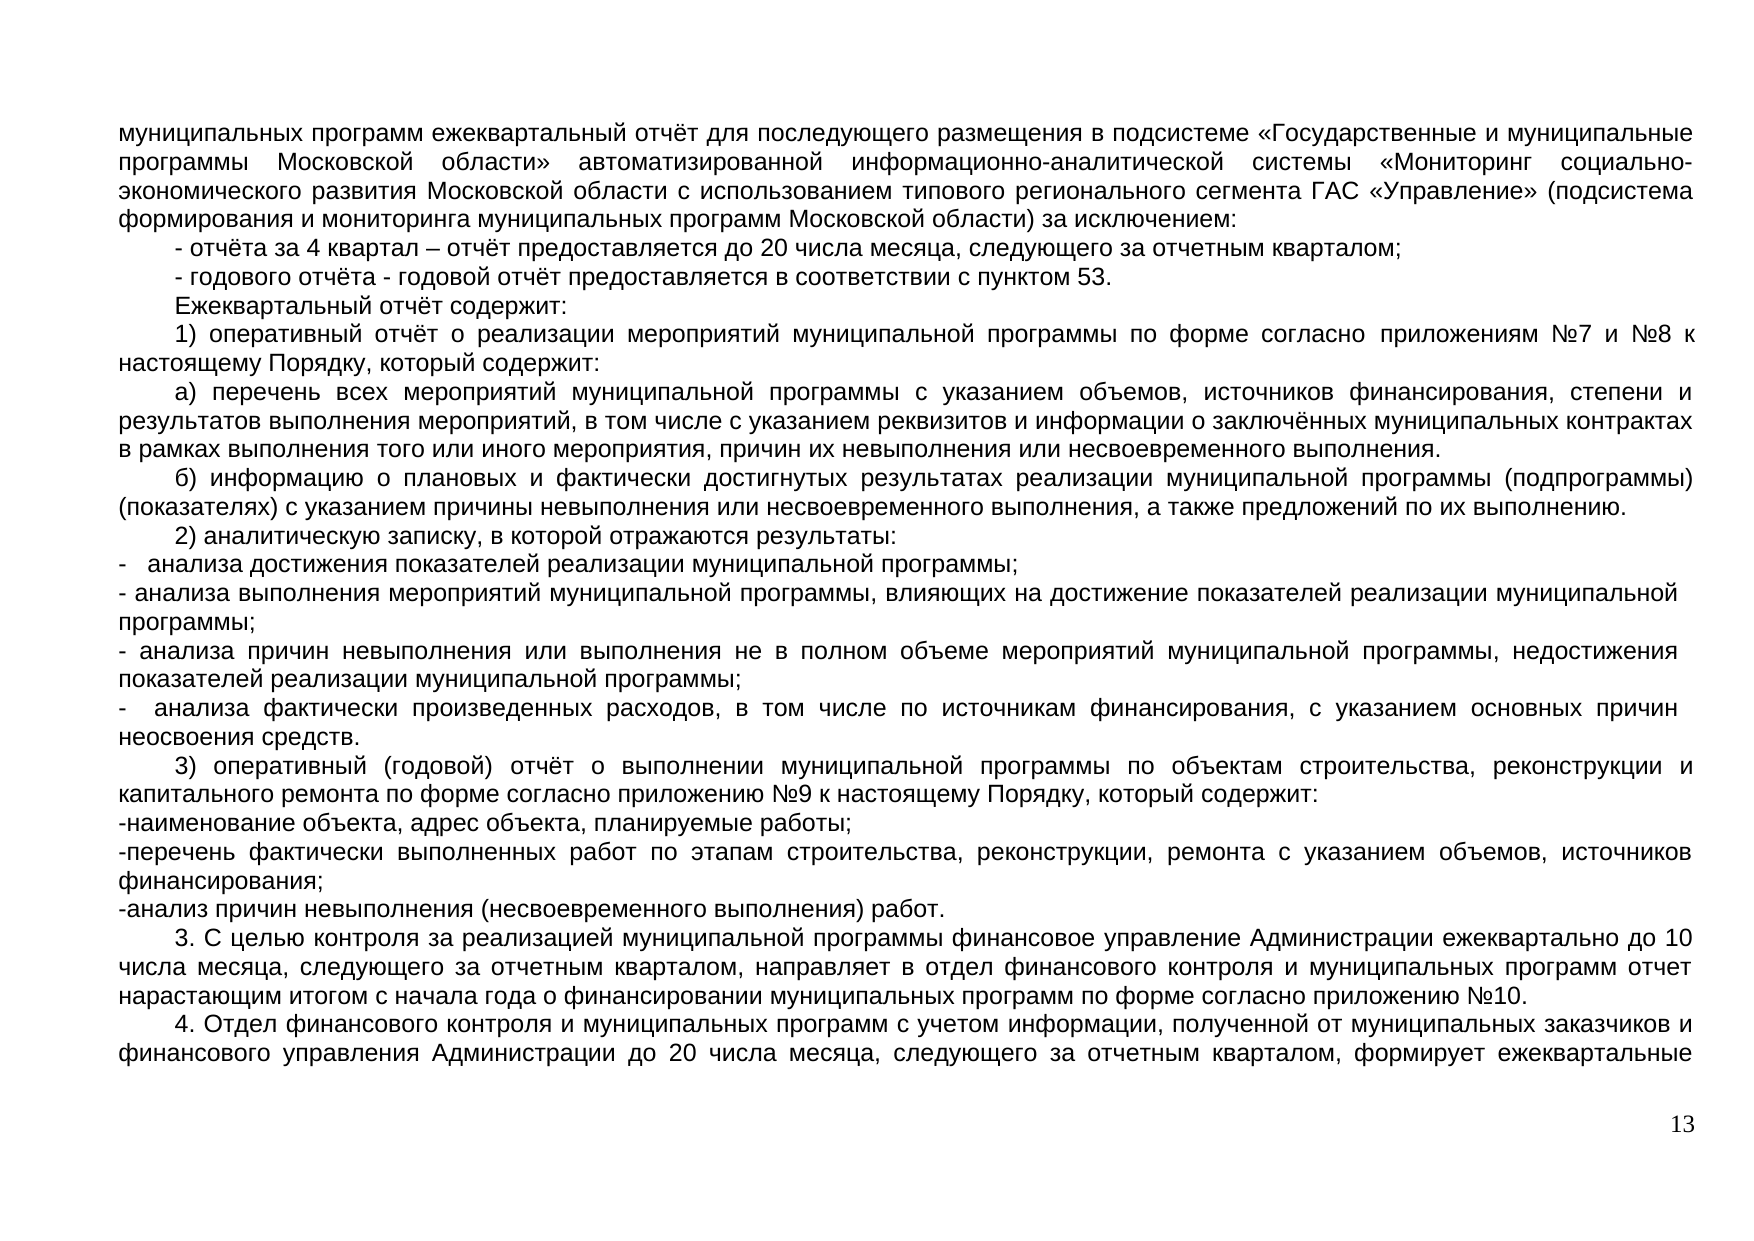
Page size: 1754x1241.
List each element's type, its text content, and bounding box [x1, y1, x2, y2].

text б) информацию о плановых и фактически достигнутых результатах реализации муниципальной программы (подпрограммы) (показателях) с указанием причины невыполнения или несвоевременного выполнения, а также предложений по их выполнению. [118, 463, 1695, 521]
text - анализа выполнения мероприятий муниципальной программы, влияющих на достижение показателей реализации муниципальной программы; [118, 578, 1680, 636]
text - анализа причин невыполнения или выполнения не в полном объеме мероприятий муниципальной программы, недостижения показателей реализации муниципальной программы; [118, 636, 1680, 693]
text а) перечень всех мероприятий муниципальной программы с указанием объемов, источников финансирования, степени и результатов выполнения мероприятий, в том числе с указанием реквизитов и информации о заключённых муниципальных контрактах в рамках выполнения того или иного мероприятия, причин их невыполнения или несвоевременного выполнения. [118, 377, 1695, 463]
text - отчёта за 4 квартал – отчёт предоставляется до 20 числа месяца, следующего за отчетным кварталом; [118, 233, 1695, 262]
text 2) аналитическую записку, в которой отражаются результаты: [118, 521, 1695, 549]
text 3. С целью контроля за реализацией муниципальной программы финансовое управление Администрации ежеквартально до 10 числа месяца, следующего за отчетным кварталом, направляет в отдел финансового контроля и муниципальных программ отчет нарастающим итогом с начала года о финансировании муниципальных программ по форме согласно приложению №10. [118, 923, 1695, 1009]
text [118, 118, 1695, 233]
text -анализ причин невыполнения (несвоевременного выполнения) работ. [118, 894, 1695, 923]
text 1) оперативный отчёт о реализации мероприятий муниципальной программы по форме согласно приложениям №7 и №8 к настоящему Порядку, который содержит: [118, 319, 1695, 377]
text - анализа фактически произведенных расходов, в том числе по источникам финансирования, с указанием основных причин неосвоения средств. [118, 693, 1680, 751]
text -перечень фактически выполненных работ по этапам строительства, реконструкции, ремонта с указанием объемов, источников финансирования; [118, 837, 1695, 894]
text - годового отчёта - годовой отчёт предоставляется в соответствии с пунктом 53. [118, 262, 1695, 291]
text - анализа достижения показателей реализации муниципальной программы; [118, 549, 1680, 578]
text -наименование объекта, адрес объекта, планируемые работы; [118, 808, 1695, 837]
text Ежеквартальный отчёт содержит: [118, 291, 1695, 319]
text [118, 1009, 1695, 1067]
text 3) оперативный (годовой) отчёт о выполнении муниципальной программы по объектам строительства, реконструкции и капитального ремонта по форме согласно приложению №9 к настоящему Порядку, который содержит: [118, 751, 1695, 808]
